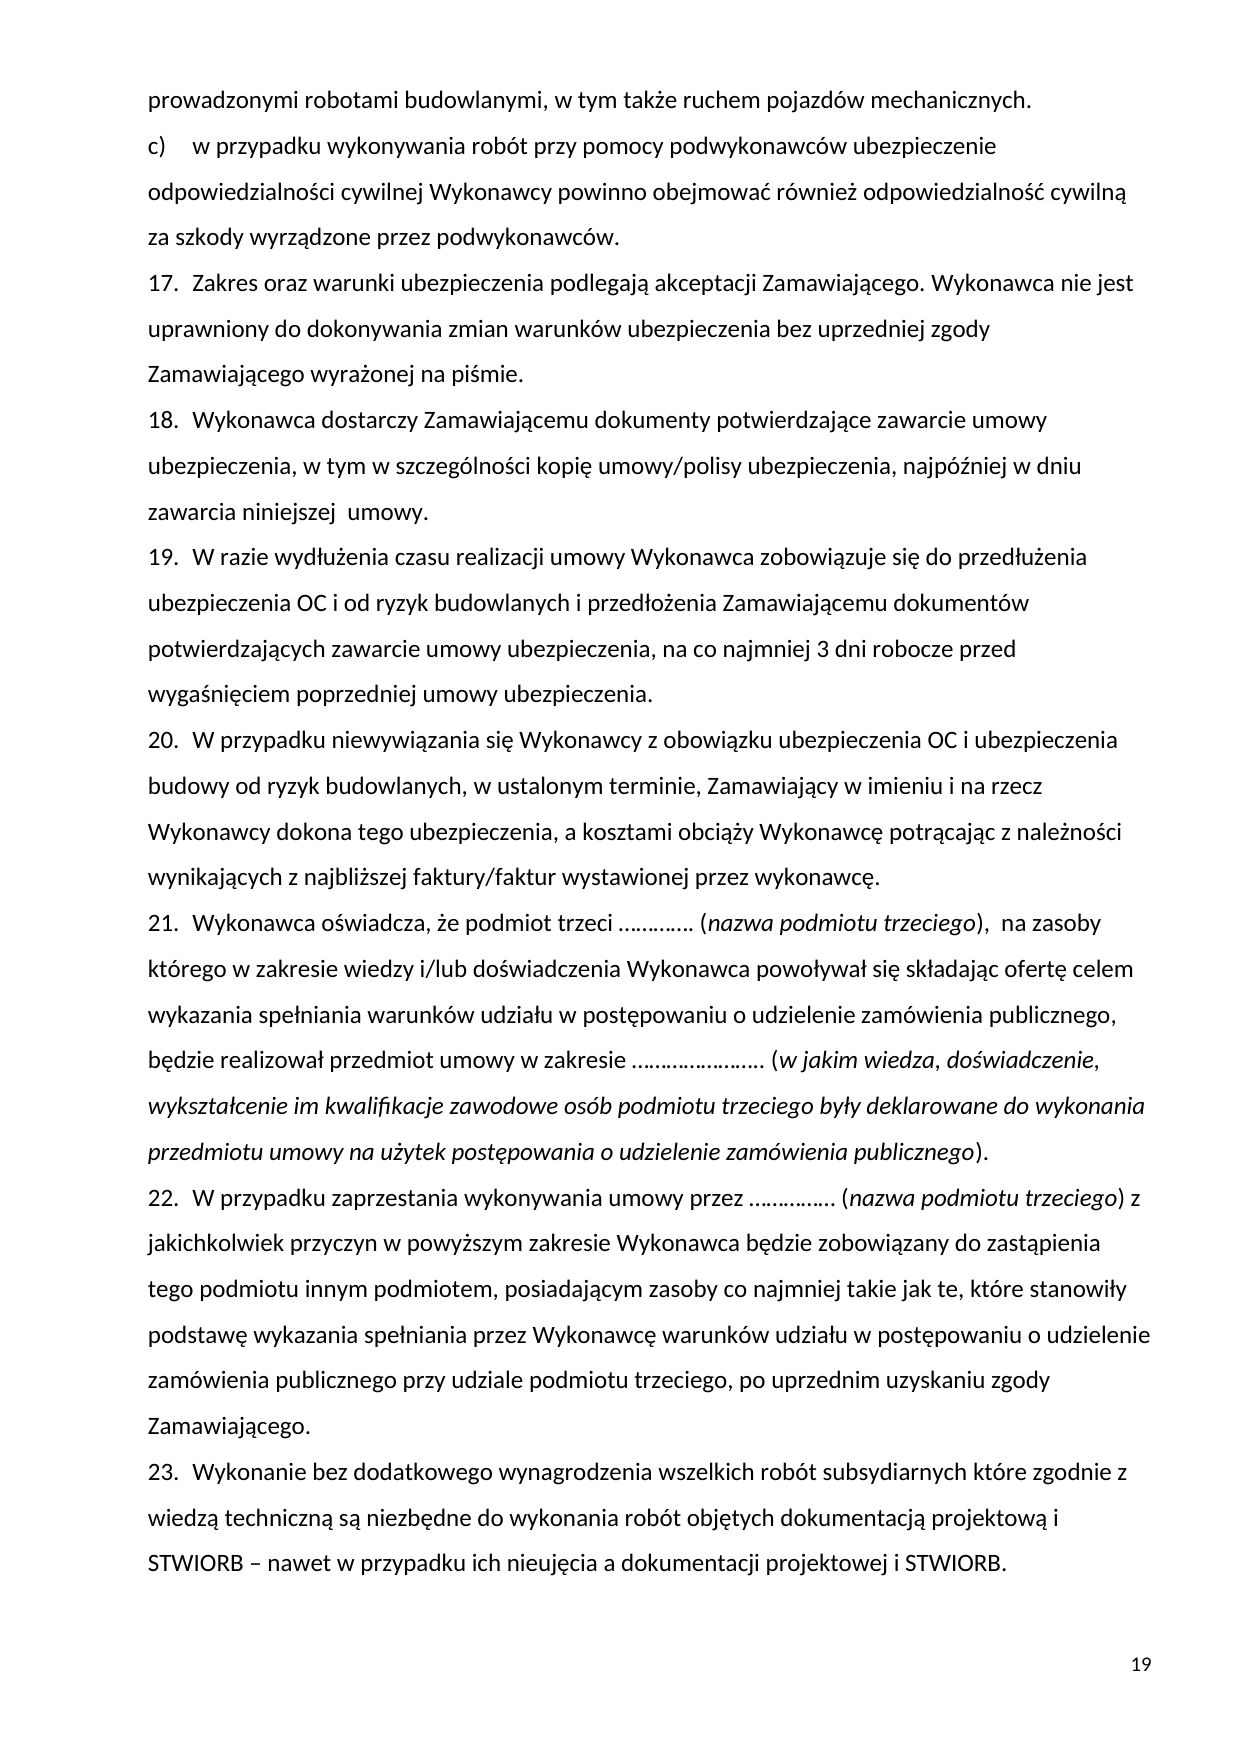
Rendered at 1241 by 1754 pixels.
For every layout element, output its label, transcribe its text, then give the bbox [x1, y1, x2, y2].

list Wykonanie bez dodatkowego wynagrodzenia wszelkich robót subsydiarnych które zgodnie z wiedzą techniczną są niezbędne do wykonania robót objętych dokumentacją projektową i STWIORB – nawet w przypadku ich nieujęcia a dokumentacji projektowej i STWIORB. [148, 1456, 1152, 1578]
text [148, 84, 1152, 115]
list W przypadku zaprzestania wykonywania umowy przez …………… (nazwa podmiotu trzeciego) z jakichkolwiek przyczyn w powyższym zakresie Wykonawca będzie zobowiązany do zastąpienia tego podmiotu innym podmiotem, posiadającym zasoby co najmniej takie jak te, które stanowiły podstawę wykazania spełniania przez Wykonawcę warunków udziału w postępowaniu o udzielenie zamówienia publicznego przy udziale podmiotu trzeciego, po uprzednim uzyskaniu zgody Zamawiającego. [148, 1182, 1152, 1441]
list Wykonawca dostarczy Zamawiającemu dokumenty potwierdzające zawarcie umowy ubezpieczenia, w tym w szczególności kopię umowy/polisy ubezpieczenia, najpóźniej w dniu zawarcia niniejszej umowy. [148, 404, 1152, 526]
list W razie wydłużenia czasu realizacji umowy Wykonawca zobowiązuje się do przedłużenia ubezpieczenia OC i od ryzyk budowlanych i przedłożenia Zamawiającemu dokumentów potwierdzających zawarcie umowy ubezpieczenia, na co najmniej 3 dni robocze przed wygaśnięciem poprzedniej umowy ubezpieczenia. [148, 541, 1152, 709]
list Zakres oraz warunki ubezpieczenia podlegają akceptacji Zamawiającego. Wykonawca nie jest uprawniony do dokonywania zmian warunków ubezpieczenia bez uprzedniej zgody Zamawiającego wyrażonej na piśmie. [148, 267, 1152, 389]
list W przypadku niewywiązania się Wykonawcy z obowiązku ubezpieczenia OC i ubezpieczenia budowy od ryzyk budowlanych, w ustalonym terminie, Zamawiający w imieniu i na rzecz Wykonawcy dokona tego ubezpieczenia, a kosztami obciąży Wykonawcę potrącając z należności wynikających z najbliższej faktury/faktur wystawionej przez wykonawcę. [148, 724, 1152, 892]
list Wykonawca oświadcza, że podmiot trzeci …………. (nazwa podmiotu trzeciego), na zasoby którego w zakresie wiedzy i/lub doświadczenia Wykonawca powoływał się składając ofertę celem wykazania spełniania warunków udziału w postępowaniu o udzielenie zamówienia publicznego, będzie realizował przedmiot umowy w zakresie ………………….. (w jakim wiedza, doświadczenie, wykształcenie im kwalifikacje zawodowe osób podmiotu trzeciego były deklarowane do wykonania przedmiotu umowy na użytek postępowania o udzielenie zamówienia publicznego). [148, 907, 1152, 1166]
text c) w przypadku wykonywania robót przy pomocy podwykonawców ubezpieczenie odpowiedzialności cywilnej Wykonawcy powinno obejmować również odpowiedzialność cywilną za szkody wyrządzone przez podwykonawców. [148, 130, 1152, 252]
